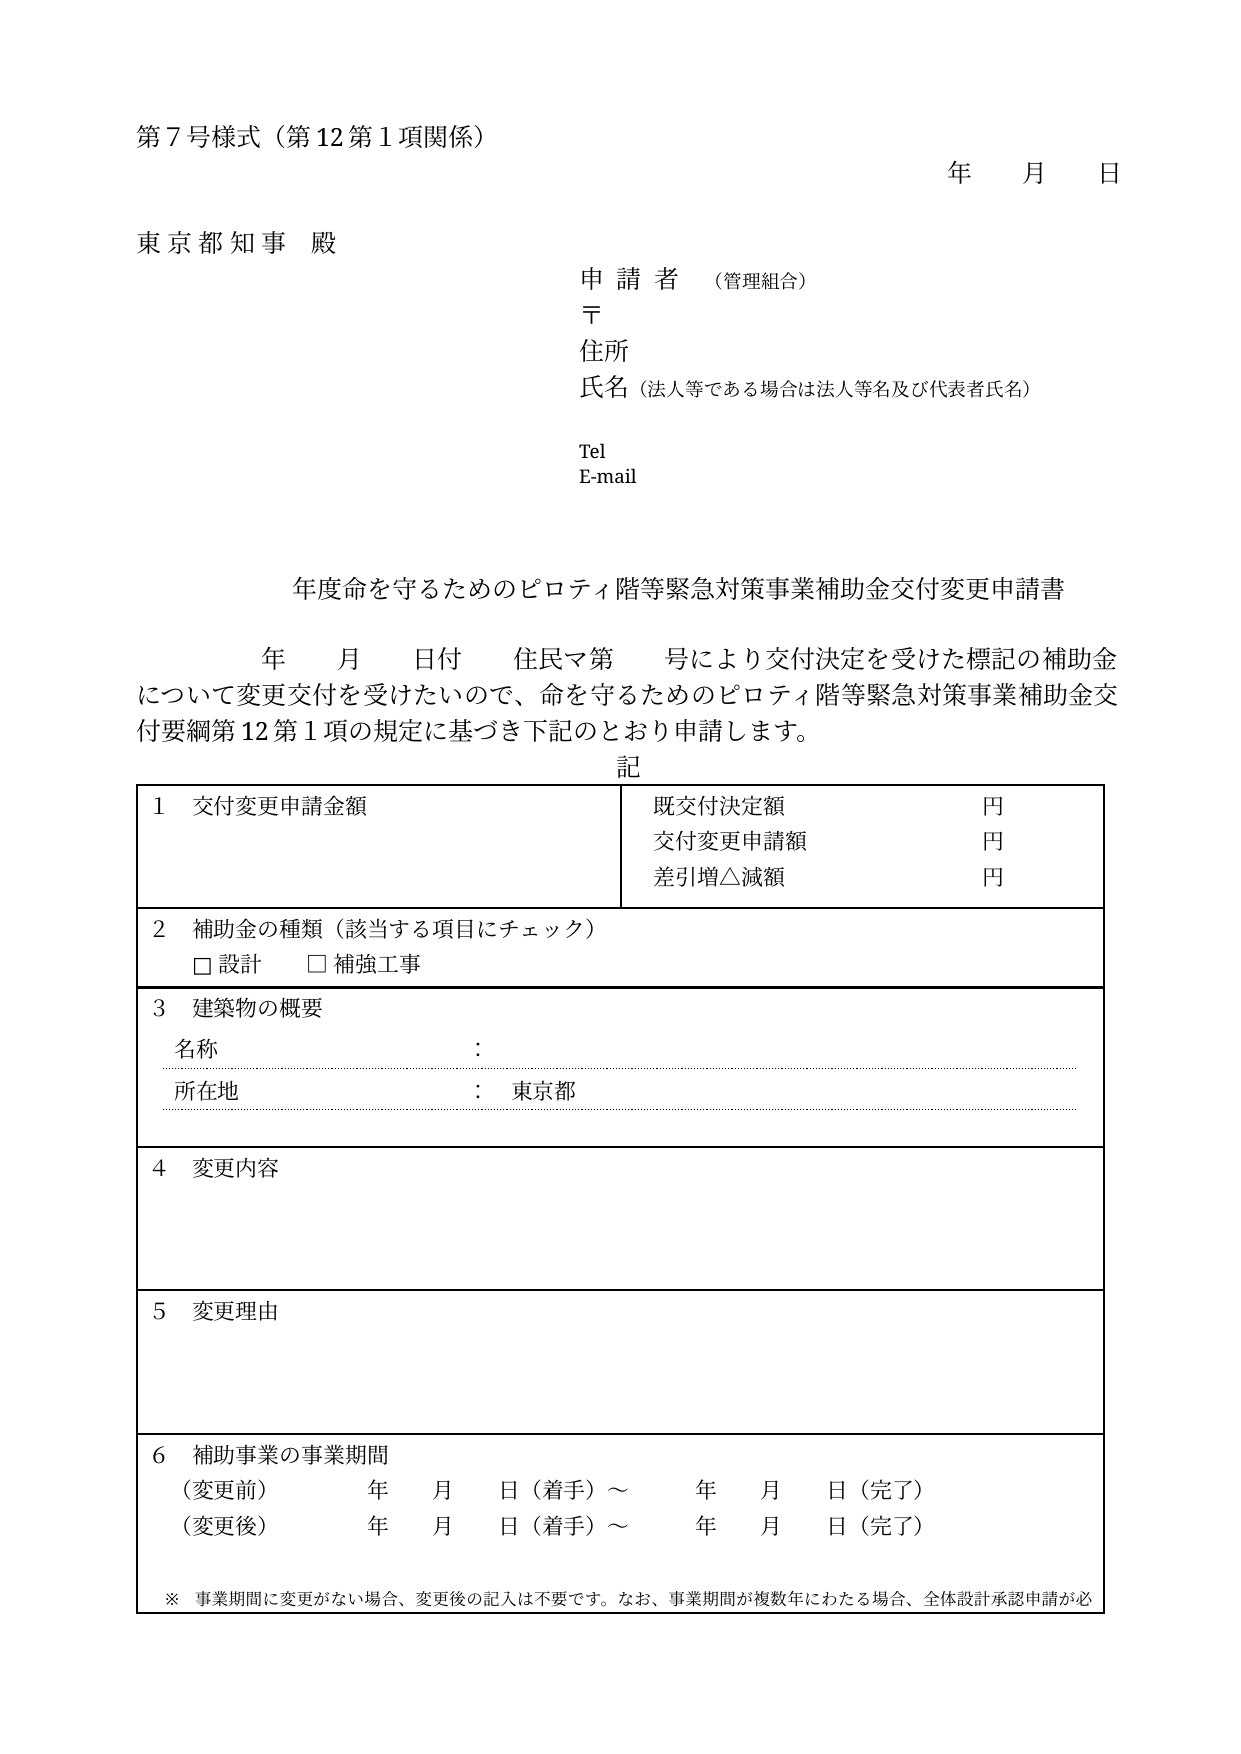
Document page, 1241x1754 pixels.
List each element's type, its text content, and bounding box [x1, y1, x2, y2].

table_header 既交付決定額 円 交付変更申請額 円 差引増△減額 円 [622, 786, 1103, 907]
table_cell ２ 補助金の種類（該当する項目にチェック） □ 設計 □ 補強工事 [138, 909, 1103, 986]
text Tel [136, 438, 1122, 463]
text 申 請 者 （管理組合） [136, 260, 1122, 296]
table_cell ４ 変更内容 [138, 1148, 1103, 1289]
text 東 京 都 知 事 殿 [136, 224, 1122, 260]
subtitle 記 [136, 748, 1122, 784]
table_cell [138, 1435, 1103, 1612]
table_cell ３ 建築物の概要 [138, 989, 1103, 1146]
table_header １ 交付変更申請金額 [138, 786, 620, 907]
text E-mail [136, 463, 1122, 489]
text 〒 [136, 296, 1122, 332]
text 住所 [136, 332, 1122, 368]
text 年 月 日付 住民マ第 号により交付決定を受けた標記の補助金について変更交付を受けたいので、命を守るためのピロティ階等緊急対策事業補助金交付要綱第12第１項の規定に基づき下記のとおり申請します。 [136, 640, 1122, 748]
text 年度命を守るためのピロティ階等緊急対策事業補助金交付変更申請書 [136, 570, 1122, 606]
text 第７号様式（第12第１項関係） [136, 118, 1122, 154]
table_cell ５ 変更理由 [138, 1291, 1103, 1433]
text 氏名（法人等である場合は法人等名及び代表者氏名） [136, 368, 1122, 404]
text 年 月 日 [136, 154, 1122, 190]
